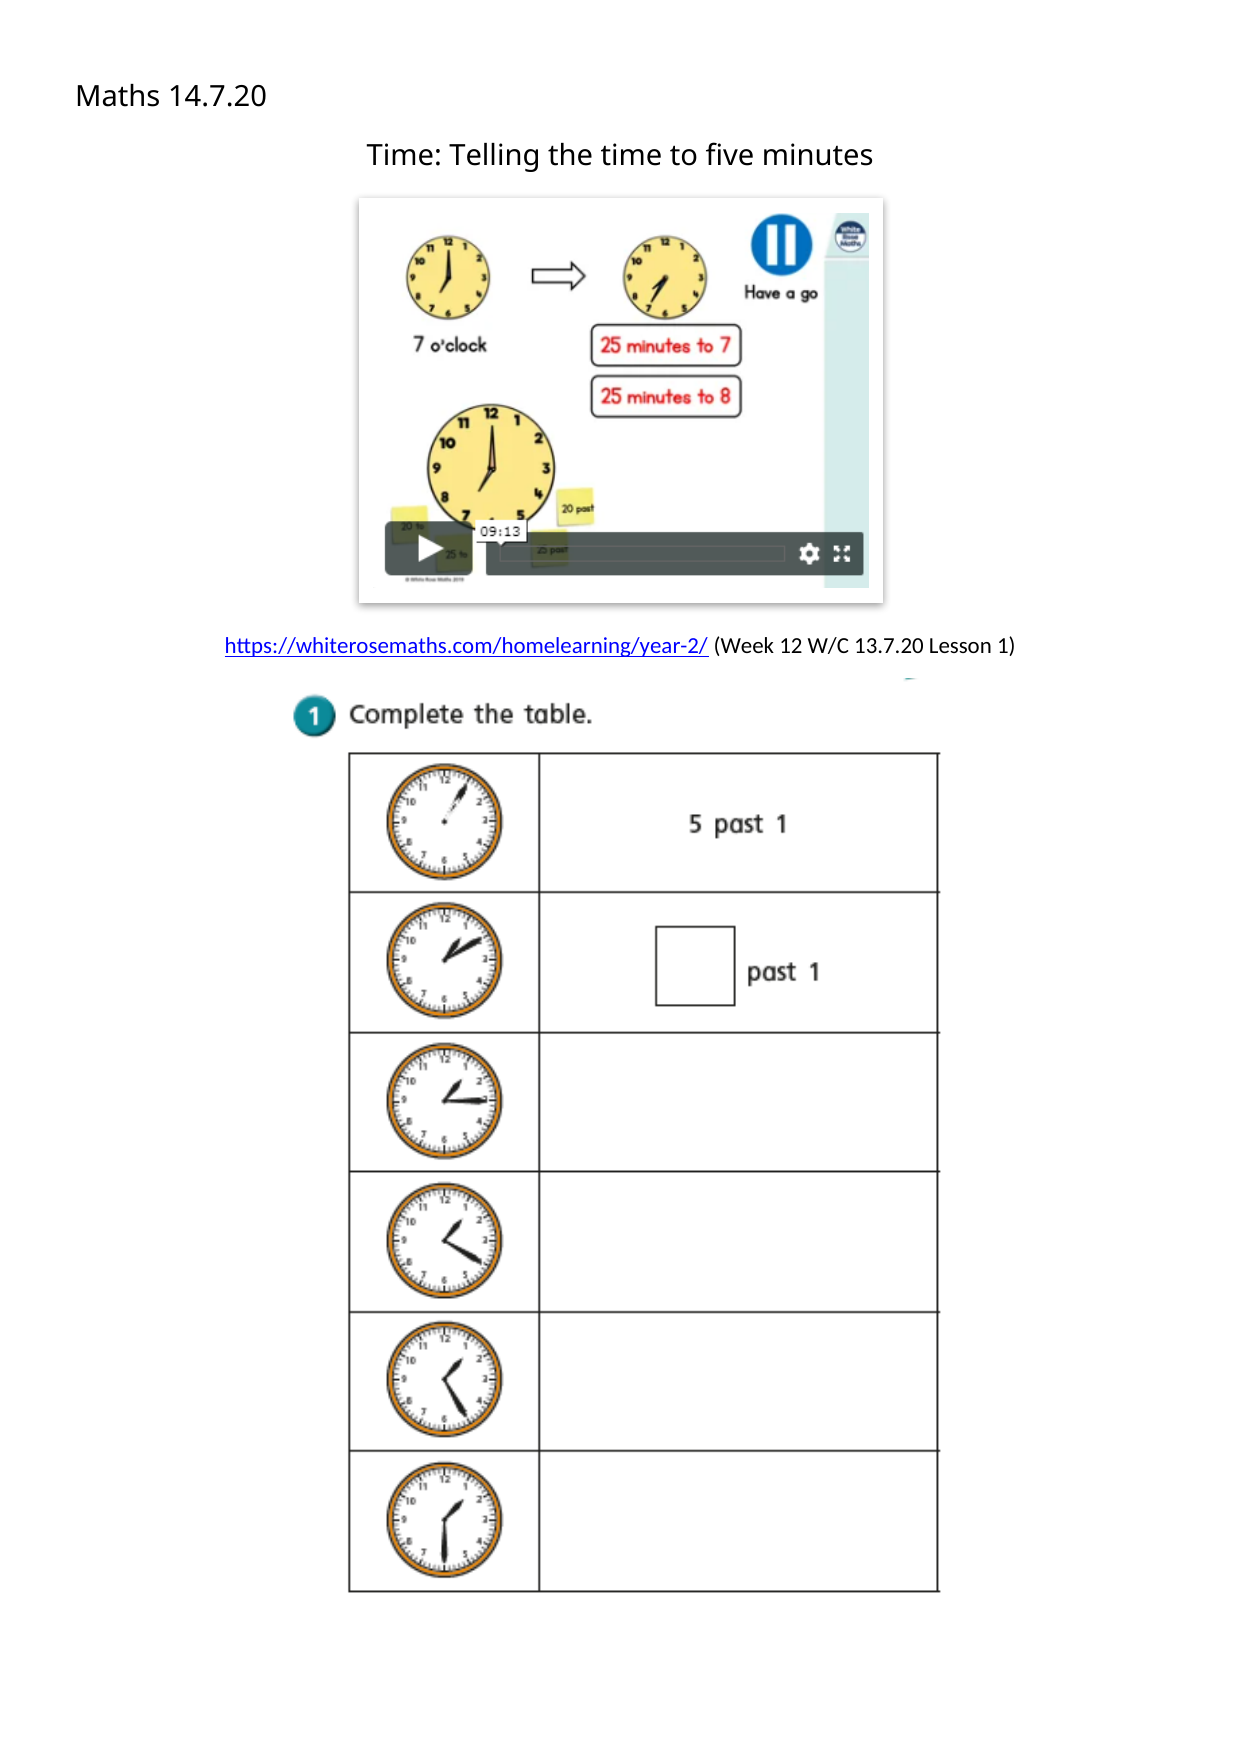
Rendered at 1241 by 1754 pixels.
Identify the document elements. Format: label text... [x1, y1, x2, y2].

text Maths 14.7.20 [75, 75, 1165, 115]
picture [283, 678, 957, 1611]
text https://whiterosemaths.com/homelearning/year-2/ (Week 12 W/C 13.7.20 Lesson 1) [75, 632, 1165, 660]
text Time: Telling the time to five minutes [75, 134, 1165, 174]
picture [373, 213, 869, 588]
